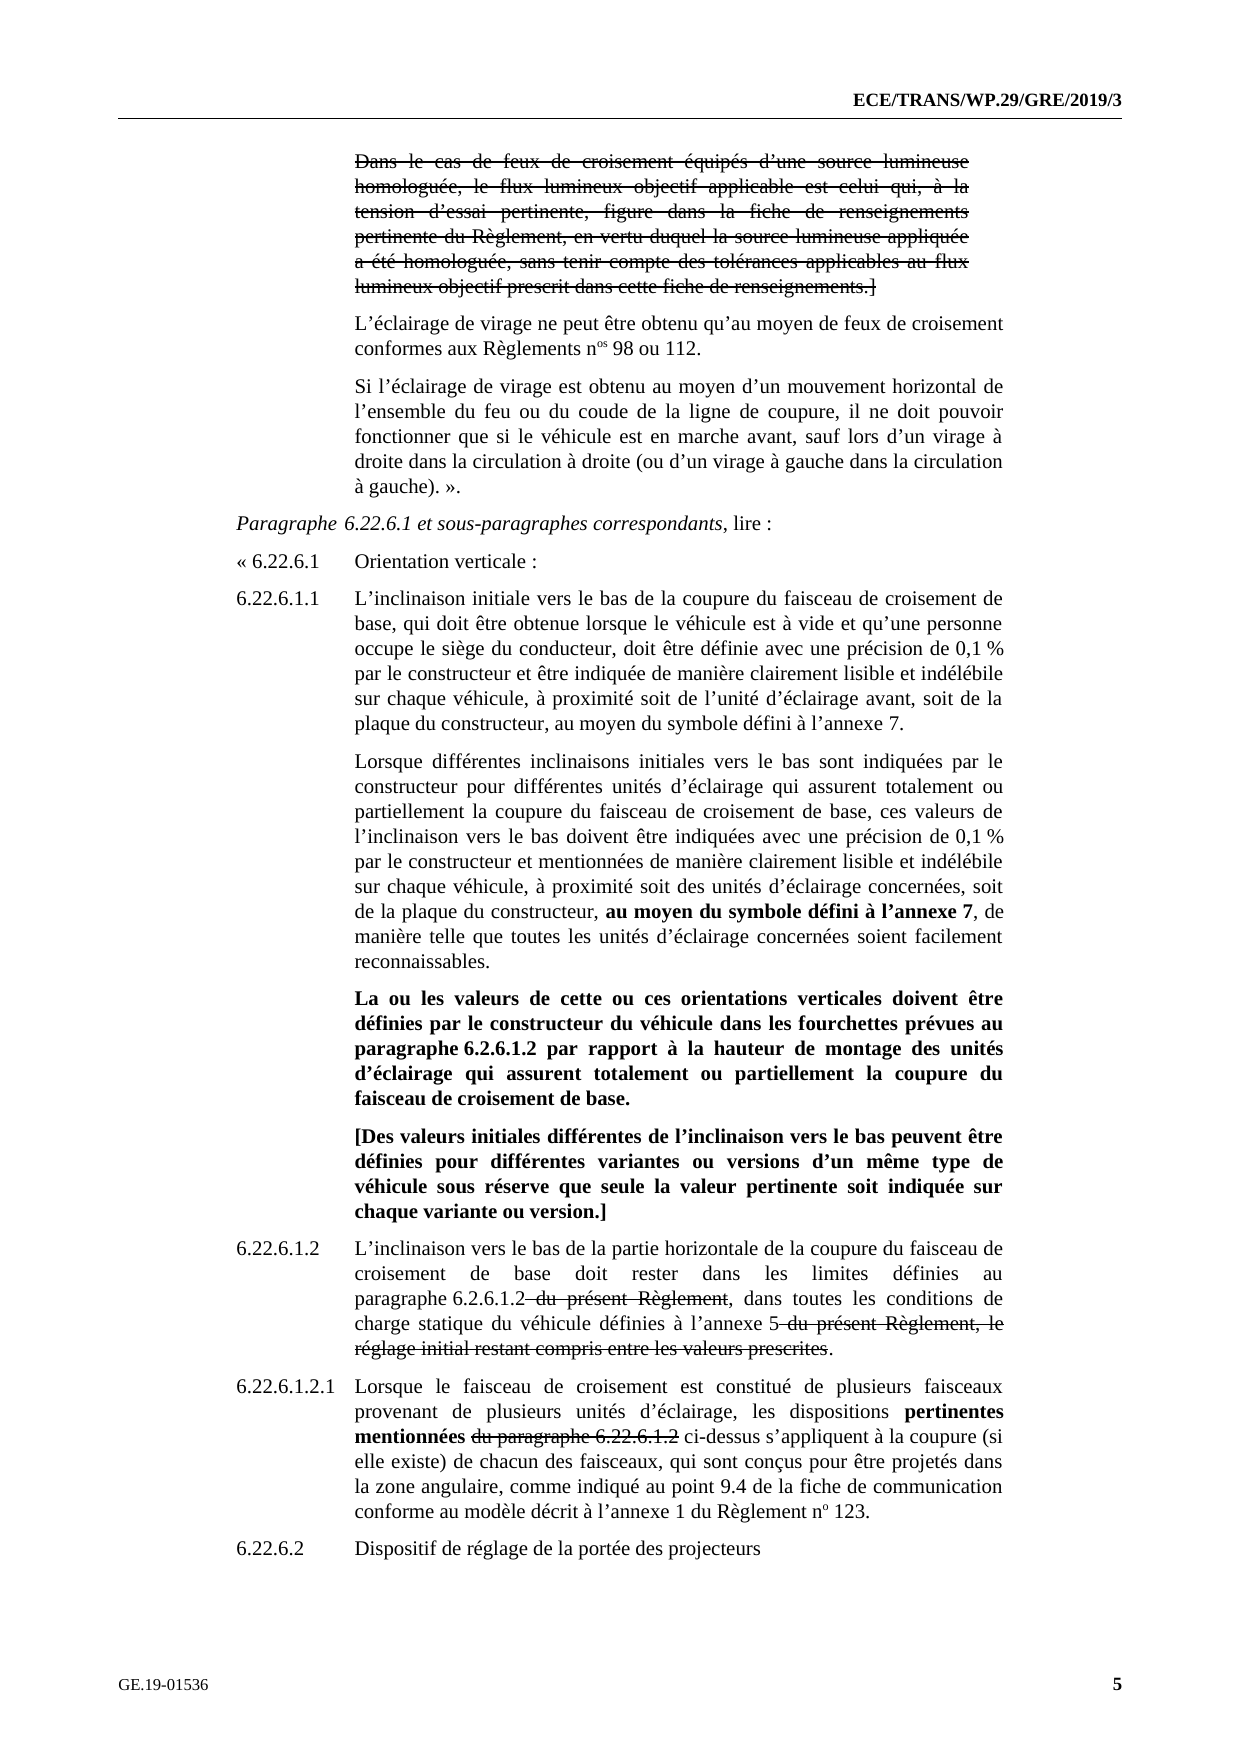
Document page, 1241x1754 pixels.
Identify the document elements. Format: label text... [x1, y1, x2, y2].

text Dans le cas de feux de croisement équipés d’une source lumineuse homologuée, le flux lumineux objectif applicable est celui qui, à la tension d’essai pertinente, figure dans la fiche de renseignements pertinente du Règlement, en vertu duquel la source lumineuse appliquée a été homologuée, sans tenir compte des tolérances applicables au flux lumineux objectif prescrit dans cette fiche de renseignements.] [236, 148, 969, 298]
text 6.22.6.1.2.1 Lorsque le faisceau de croisement est constitué de plusieurs faisceaux provenant de plusieurs unités d’éclairage, les dispositions pertinentes mentionnées du paragraphe 6.22.6.1.2 ci-dessus s’appliquent à la coupure (si elle existe) de chacun des faisceaux, qui sont conçus pour être projetés dans la zone angulaire, comme indiqué au point 9.4 de la fiche de communication conforme au modèle décrit à l’annexe 1 du Règlement no 123. [236, 1373, 1004, 1523]
text 6.22.6.1.2 L’inclinaison vers le bas de la partie horizontale de la coupure du faisceau de croisement de base doit rester dans les limites définies au paragraphe 6.2.6.1.2 du présent Règlement, dans toutes les conditions de charge statique du véhicule définies à l’annexe 5 du présent Règlement, le réglage initial restant compris entre les valeurs prescrites. [236, 1235, 1004, 1360]
text 6.22.6.1.1 L’inclinaison initiale vers le bas de la coupure du faisceau de croisement de base, qui doit être obtenue lorsque le véhicule est à vide et qu’une personne occupe le siège du conducteur, doit être définie avec une précision de 0,1 % par le constructeur et être indiquée de manière clairement lisible et indélébile sur chaque véhicule, à proximité soit de l’unité d’éclairage avant, soit de la plaque du constructeur, au moyen du symbole défini à l’annexe 7. [236, 585, 1004, 735]
text L’éclairage de virage ne peut être obtenu qu’au moyen de feux de croisement conformes aux Règlements nos 98 ou 112. [236, 310, 1004, 360]
text La ou les valeurs de cette ou ces orientations verticales doivent être définies par le constructeur du véhicule dans les fourchettes prévues au paragraphe 6.2.6.1.2 par rapport à la hauteur de montage des unités d’éclairage qui assurent totalement ou partiellement la coupure du faisceau de croisement de base. [236, 985, 1004, 1110]
text Paragraphe 6.22.6.1 et sous-paragraphes correspondants, lire : [236, 510, 1004, 535]
text Si l’éclairage de virage est obtenu au moyen d’un mouvement horizontal de l’ensemble du feu ou du coude de la ligne de coupure, il ne doit pouvoir fonctionner que si le véhicule est en marche avant, sauf lors d’un virage à droite dans la circulation à droite (ou d’un virage à gauche dans la circulation à gauche). ». [236, 373, 1004, 498]
text 6.22.6.2 Dispositif de réglage de la portée des projecteurs [236, 1535, 1004, 1560]
text Lorsque différentes inclinaisons initiales vers le bas sont indiquées par le constructeur pour différentes unités d’éclairage qui assurent totalement ou partiellement la coupure du faisceau de croisement de base, ces valeurs de l’inclinaison vers le bas doivent être indiquées avec une précision de 0,1 % par le constructeur et mentionnées de manière clairement lisible et indélébile sur chaque véhicule, à proximité soit des unités d’éclairage concernées, soit de la plaque du constructeur, au moyen du symbole défini à l’annexe 7, de manière telle que toutes les unités d’éclairage concernées soient facilement reconnaissables. [236, 748, 1004, 973]
text « 6.22.6.1 Orientation verticale : [236, 548, 1004, 573]
text [Des valeurs initiales différentes de l’inclinaison vers le bas peuvent être définies pour différentes variantes ou versions d’un même type de véhicule sous réserve que seule la valeur pertinente soit indiquée sur chaque variante ou version.] [236, 1123, 1004, 1223]
